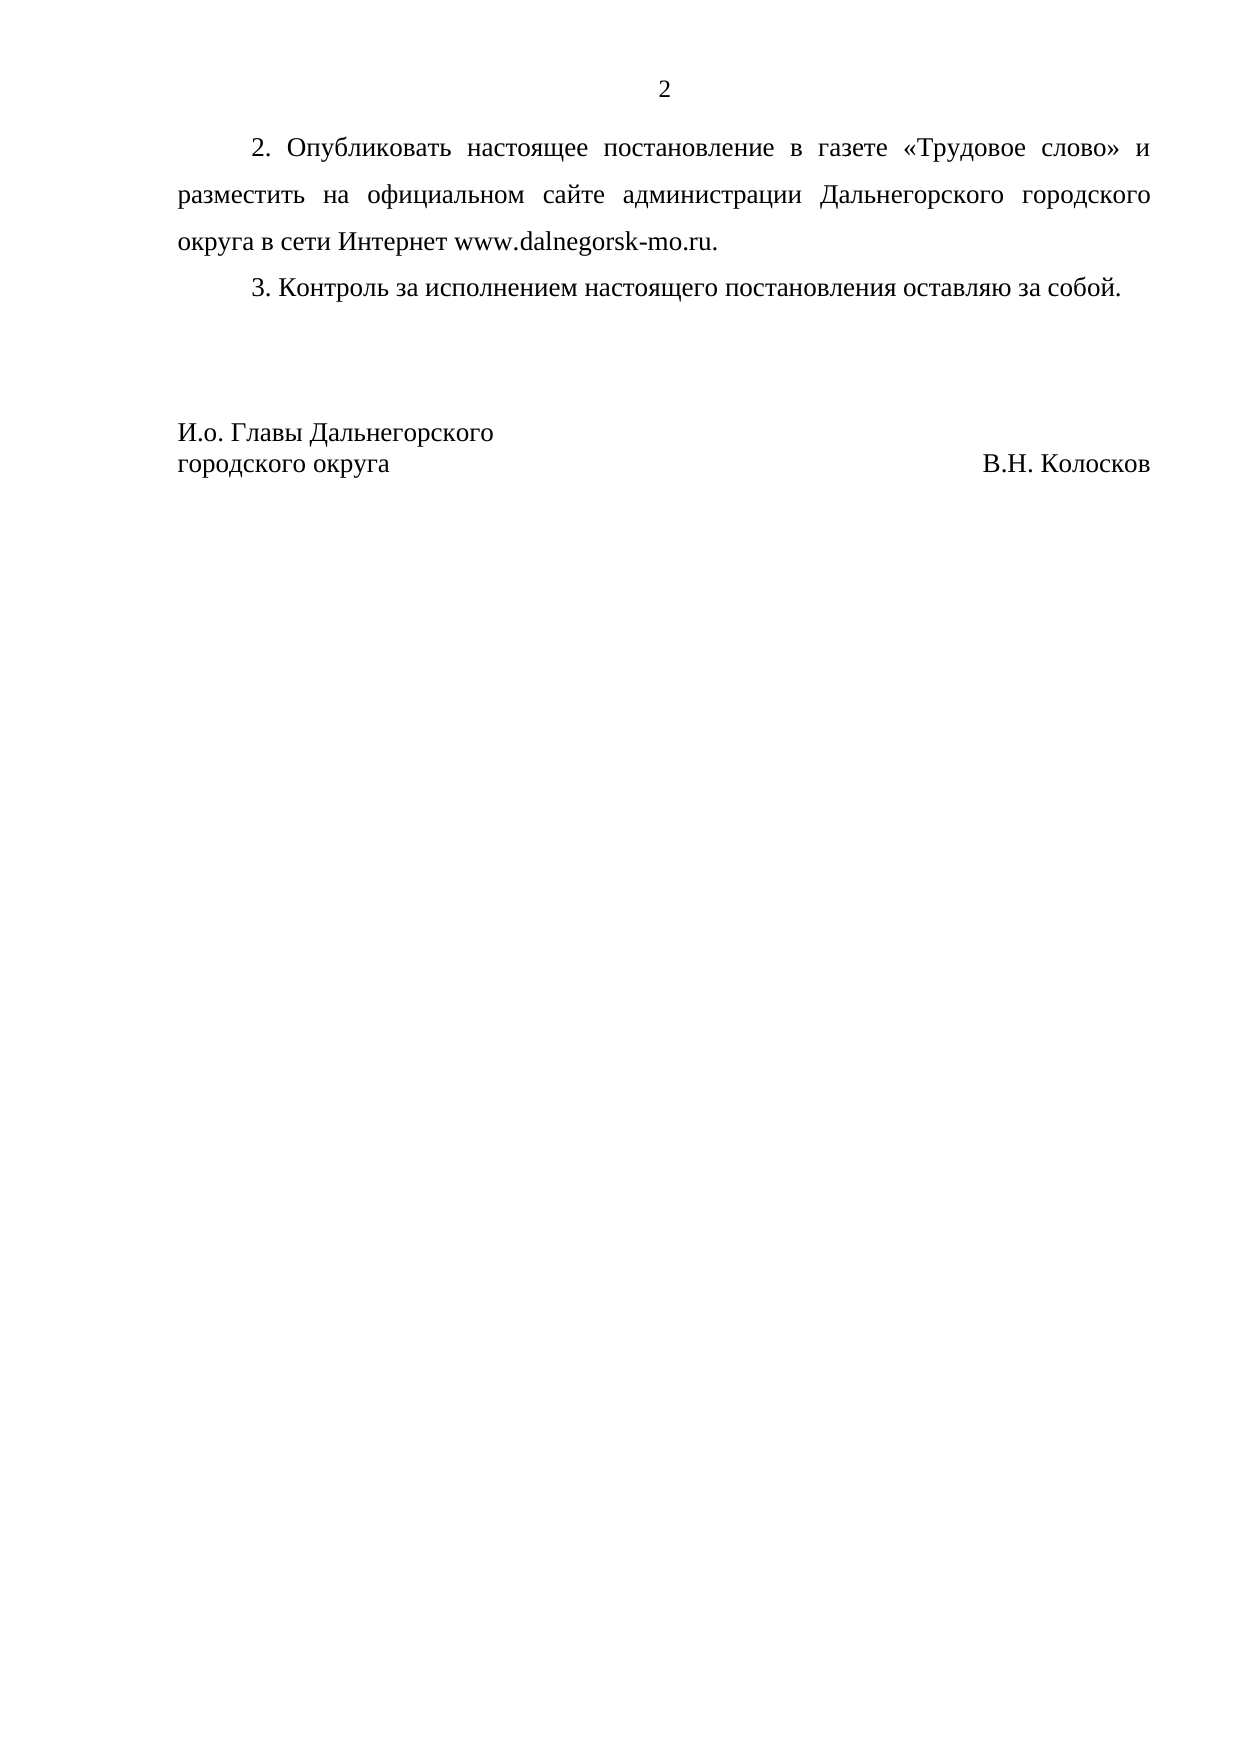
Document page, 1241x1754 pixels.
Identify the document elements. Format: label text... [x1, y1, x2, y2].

text 3. Контроль за исполнением настоящего постановления оставляю за собой. [177, 271, 1152, 302]
text 2. Опубликовать настоящее постановление в газете «Трудовое слово» и разместить на официальном сайте администрации Дальнегорского городского округа в сети Интернет www.dalnegorsk-mo.ru. [177, 131, 1152, 256]
text И.о. Главы Дальнегорского [177, 416, 1152, 447]
text городского округа В.Н. Колосков [177, 447, 1152, 478]
